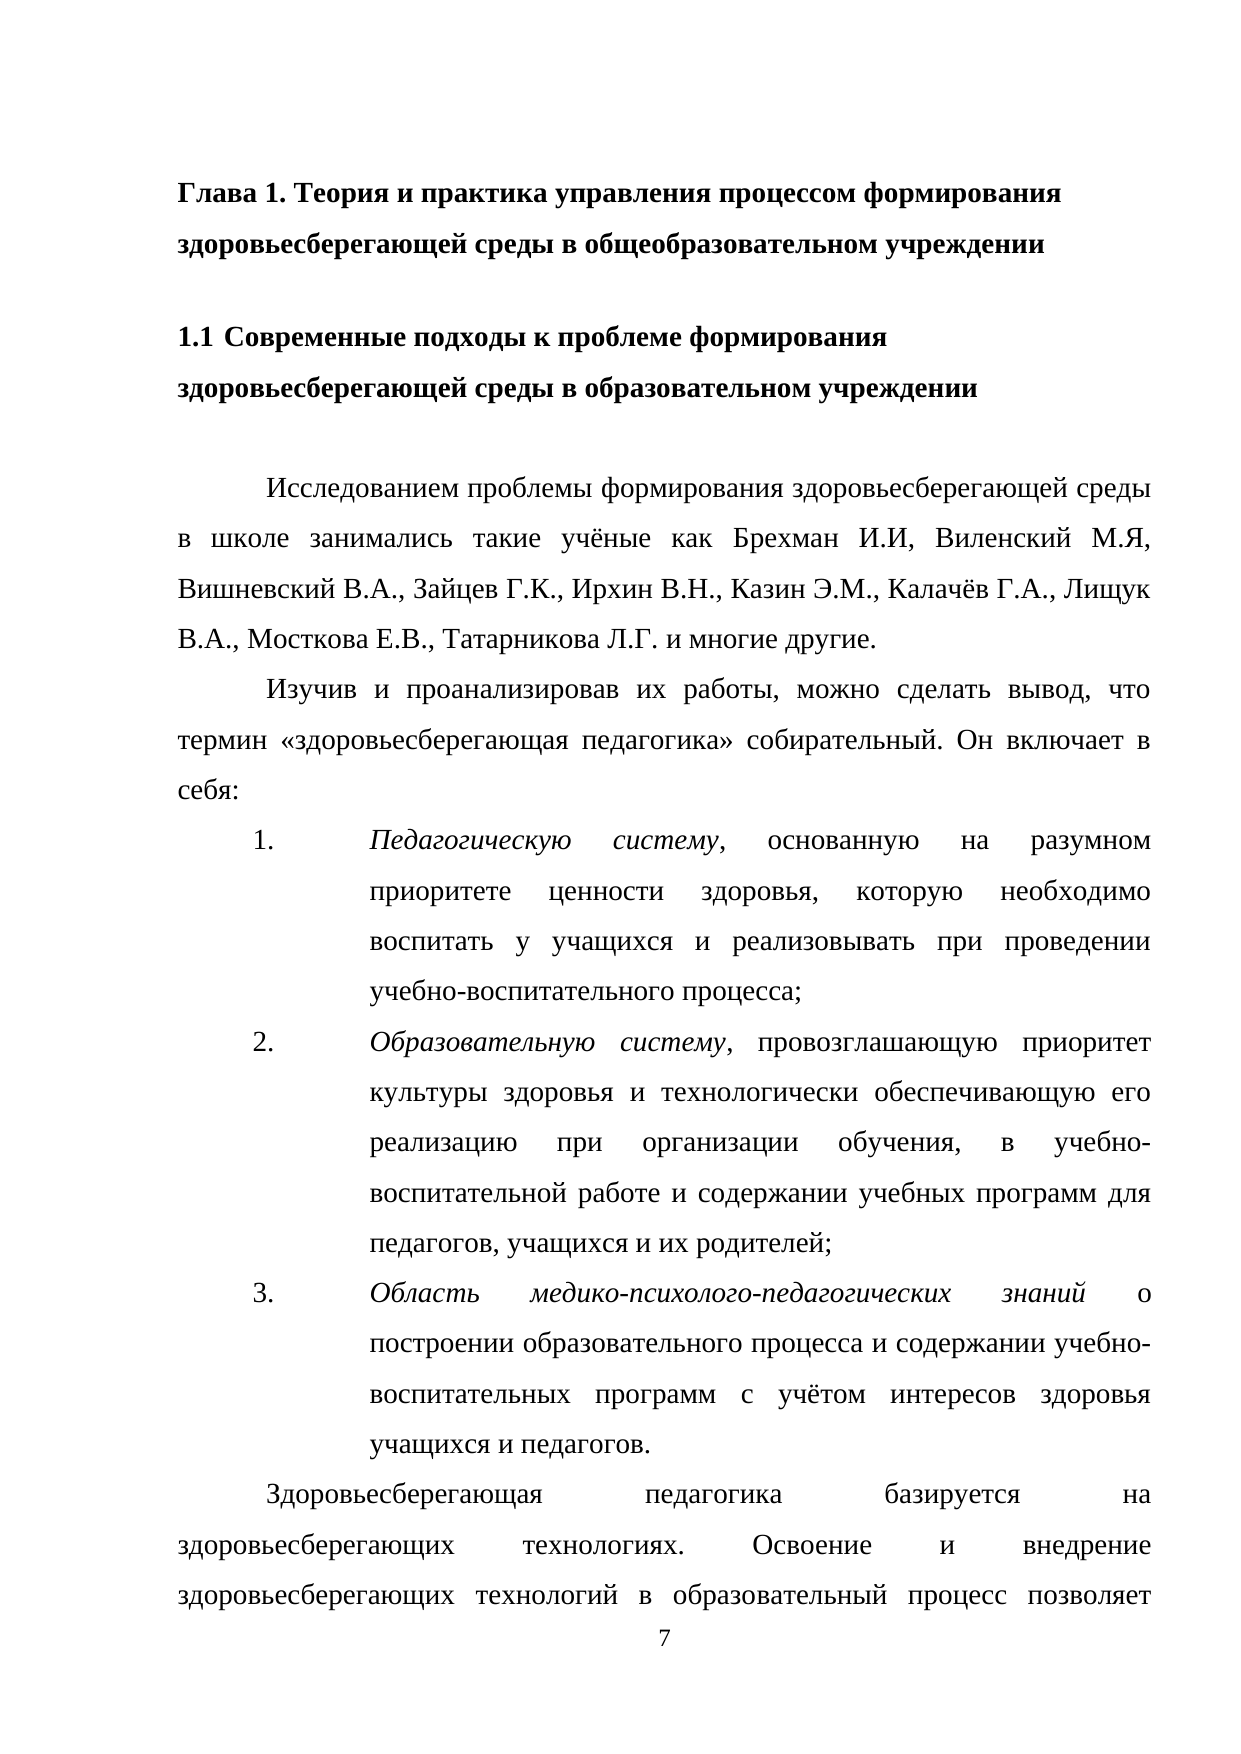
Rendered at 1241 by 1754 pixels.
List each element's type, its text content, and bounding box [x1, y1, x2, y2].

list Область медико-психолого-педагогических знаний о построении образовательного процесса и содержании учебно-воспитательных программ с учётом интересов здоровья учащихся и педагогов. [252, 1275, 1152, 1460]
text Глава 1. Теория и практика управления процессом формирования здоровьесберегающей среды в общеобразовательном учреждении [177, 176, 1152, 259]
list Образовательную систему, провозглашающую приоритет культуры здоровья и технологически обеспечивающую его реализацию при организации обучения, в учебно-воспитательной работе и содержании учебных программ для педагогов, учащихся и их родителей; [252, 1024, 1152, 1258]
list Педагогическую систему, основанную на разумном приоритете ценности здоровья, которую необходимо воспитать у учащихся и реализовывать при проведении учебно-воспитательного процесса; [252, 822, 1152, 1007]
text Изучив и проанализировав их работы, можно сделать вывод, что термин «здоровьесберегающая педагогика» собирательный. Он включает в себя: [177, 672, 1152, 806]
list Современные подходы к проблеме формирования [177, 319, 1152, 353]
text Исследованием проблемы формирования здоровьесберегающей среды в школе занимались такие учёные как Брехман И.И, Виленский М.Я, Вишневский В.А., Зайцев Г.К., Ирхин В.Н., Казин Э.М., Калачёв Г.А., Лищук В.А., Мосткова Е.В., Татарникова Л.Г. и многие другие. [177, 470, 1152, 655]
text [177, 1477, 1152, 1611]
text здоровьесберегающей среды в образовательном учреждении [177, 370, 1152, 403]
